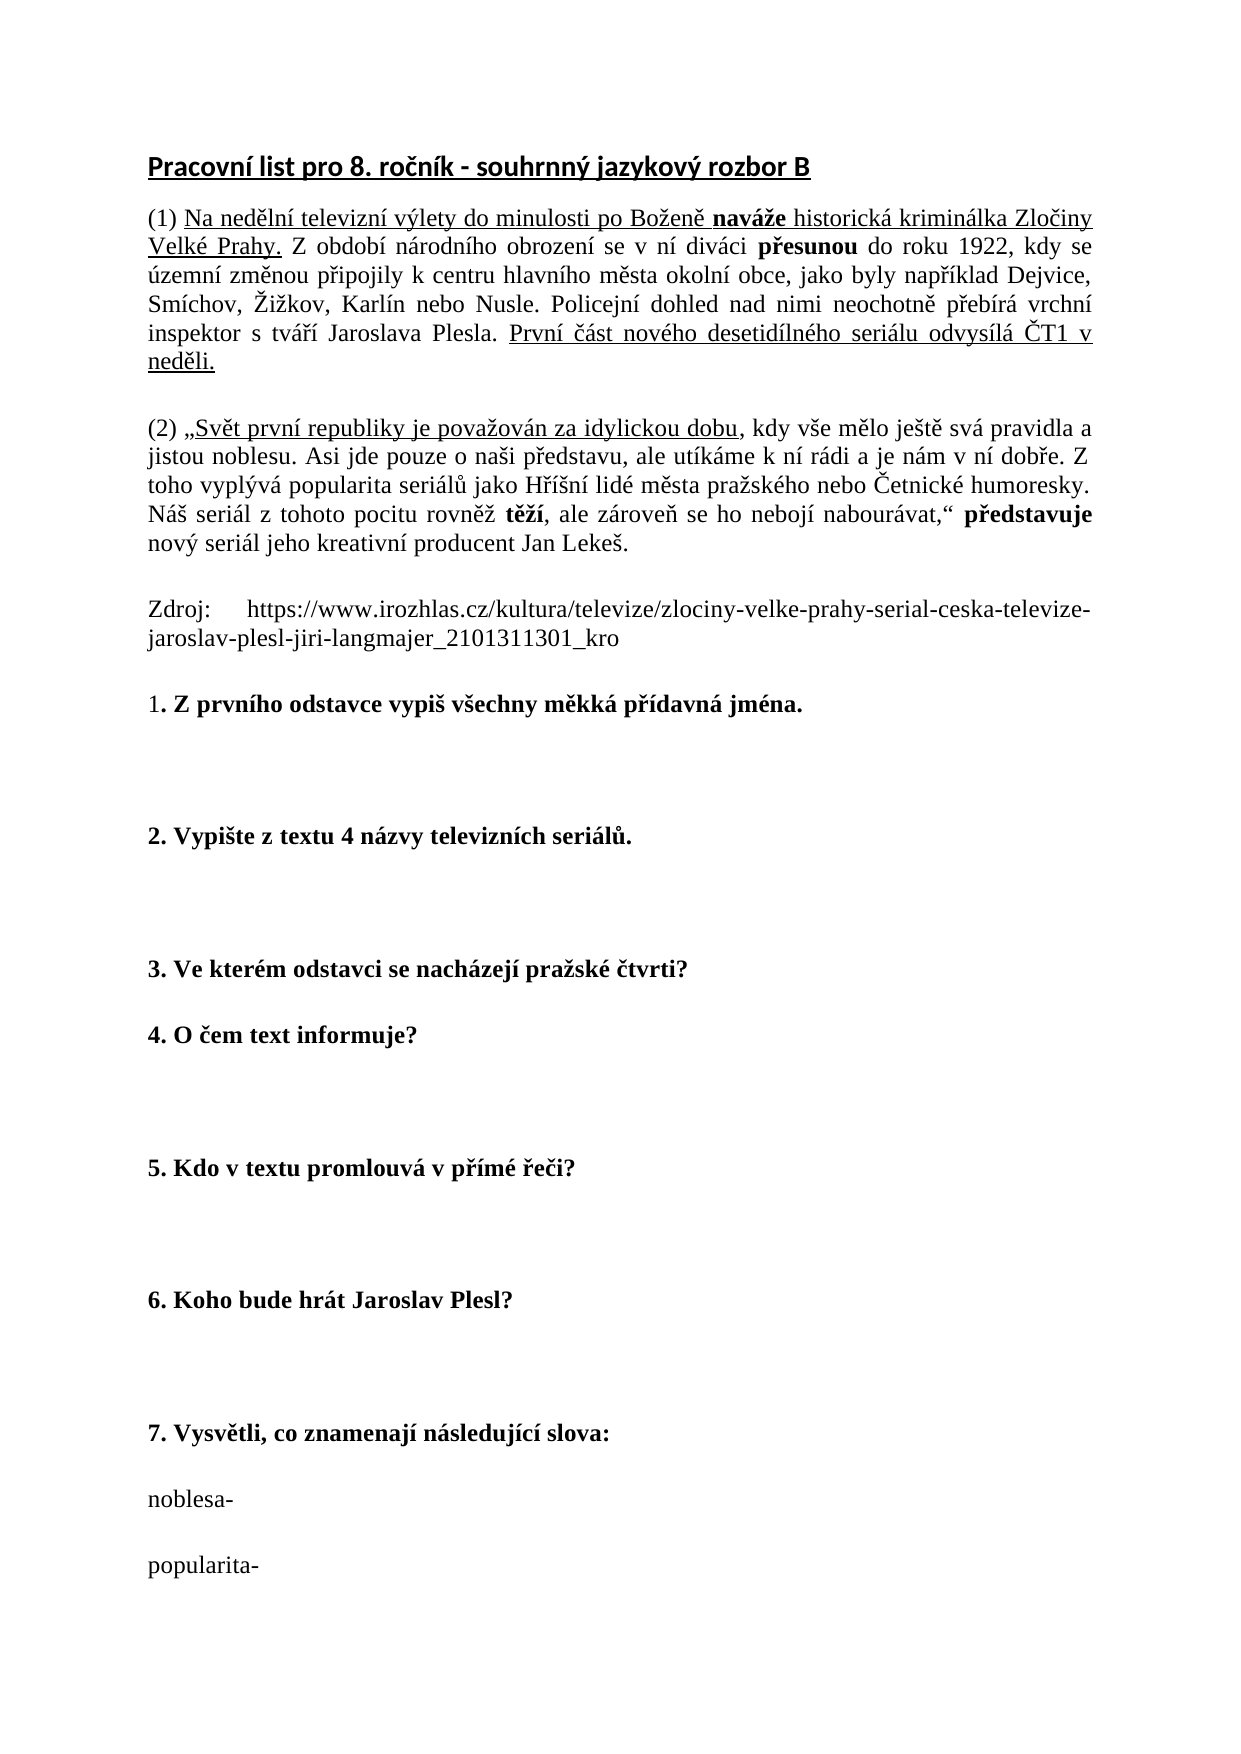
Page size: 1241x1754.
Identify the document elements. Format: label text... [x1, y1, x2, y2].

text 7. Vysvětli, co znamenají následující slova: [148, 1418, 1093, 1446]
text (2) „Svět první republiky je považován za idylickou dobu, kdy vše mělo ještě svá pravidla a jistou noblesu. Asi jde pouze o naši představu, ale utíkáme k ní rádi a je nám v ní dobře. Z toho vyplývá popularita seriálů jako Hříšní lidé města pražského nebo Četnické humoresky. Náš seriál z tohoto pocitu rovněž těží, ale zároveň se ho nebojí nabourávat,“ představuje nový seriál jeho kreativní producent Jan Lekeš. [148, 413, 1093, 556]
text 4. O čem text informuje? [148, 1020, 1093, 1049]
text (1) Na nedělní televizní výlety do minulosti po Boženě naváže historická kriminálka Zločiny Velké Prahy. Z období národního obrození se v ní diváci přesunou do roku 1922, kdy se územní změnou připojily k centru hlavního města okolní obce, jako byly například Dejvice, Smíchov, Žižkov, Karlín nebo Nusle. Policejní dohled nad nimi neochotně přebírá vrchní inspektor s tváří Jaroslava Plesla. První část nového desetidílného seriálu odvysílá ČT1 v neděli. [148, 203, 1093, 375]
text popularita- [148, 1550, 1093, 1579]
text noblesa- [148, 1484, 1093, 1513]
text Zdroj: https://www.irozhlas.cz/kultura/televize/zlociny-velke-prahy-serial-ceska-televize-jaroslav-plesl-jiri-langmajer_2101311301_kro [148, 594, 1093, 651]
text 1. Z prvního odstavce vypiš všechny měkká přídavná jména. [148, 689, 1093, 718]
text 2. Vypište z textu 4 názvy televizních seriálů. [148, 821, 1093, 850]
text Pracovní list pro 8. ročník - souhrnný jazykový rozbor B [148, 148, 1093, 183]
text 6. Koho bude hrát Jaroslav Plesl? [148, 1285, 1093, 1314]
text 3. Ve kterém odstavci se nacházejí pražské čtvrti? [148, 954, 1093, 983]
text 5. Kdo v textu promlouvá v přímé řeči? [148, 1153, 1093, 1181]
